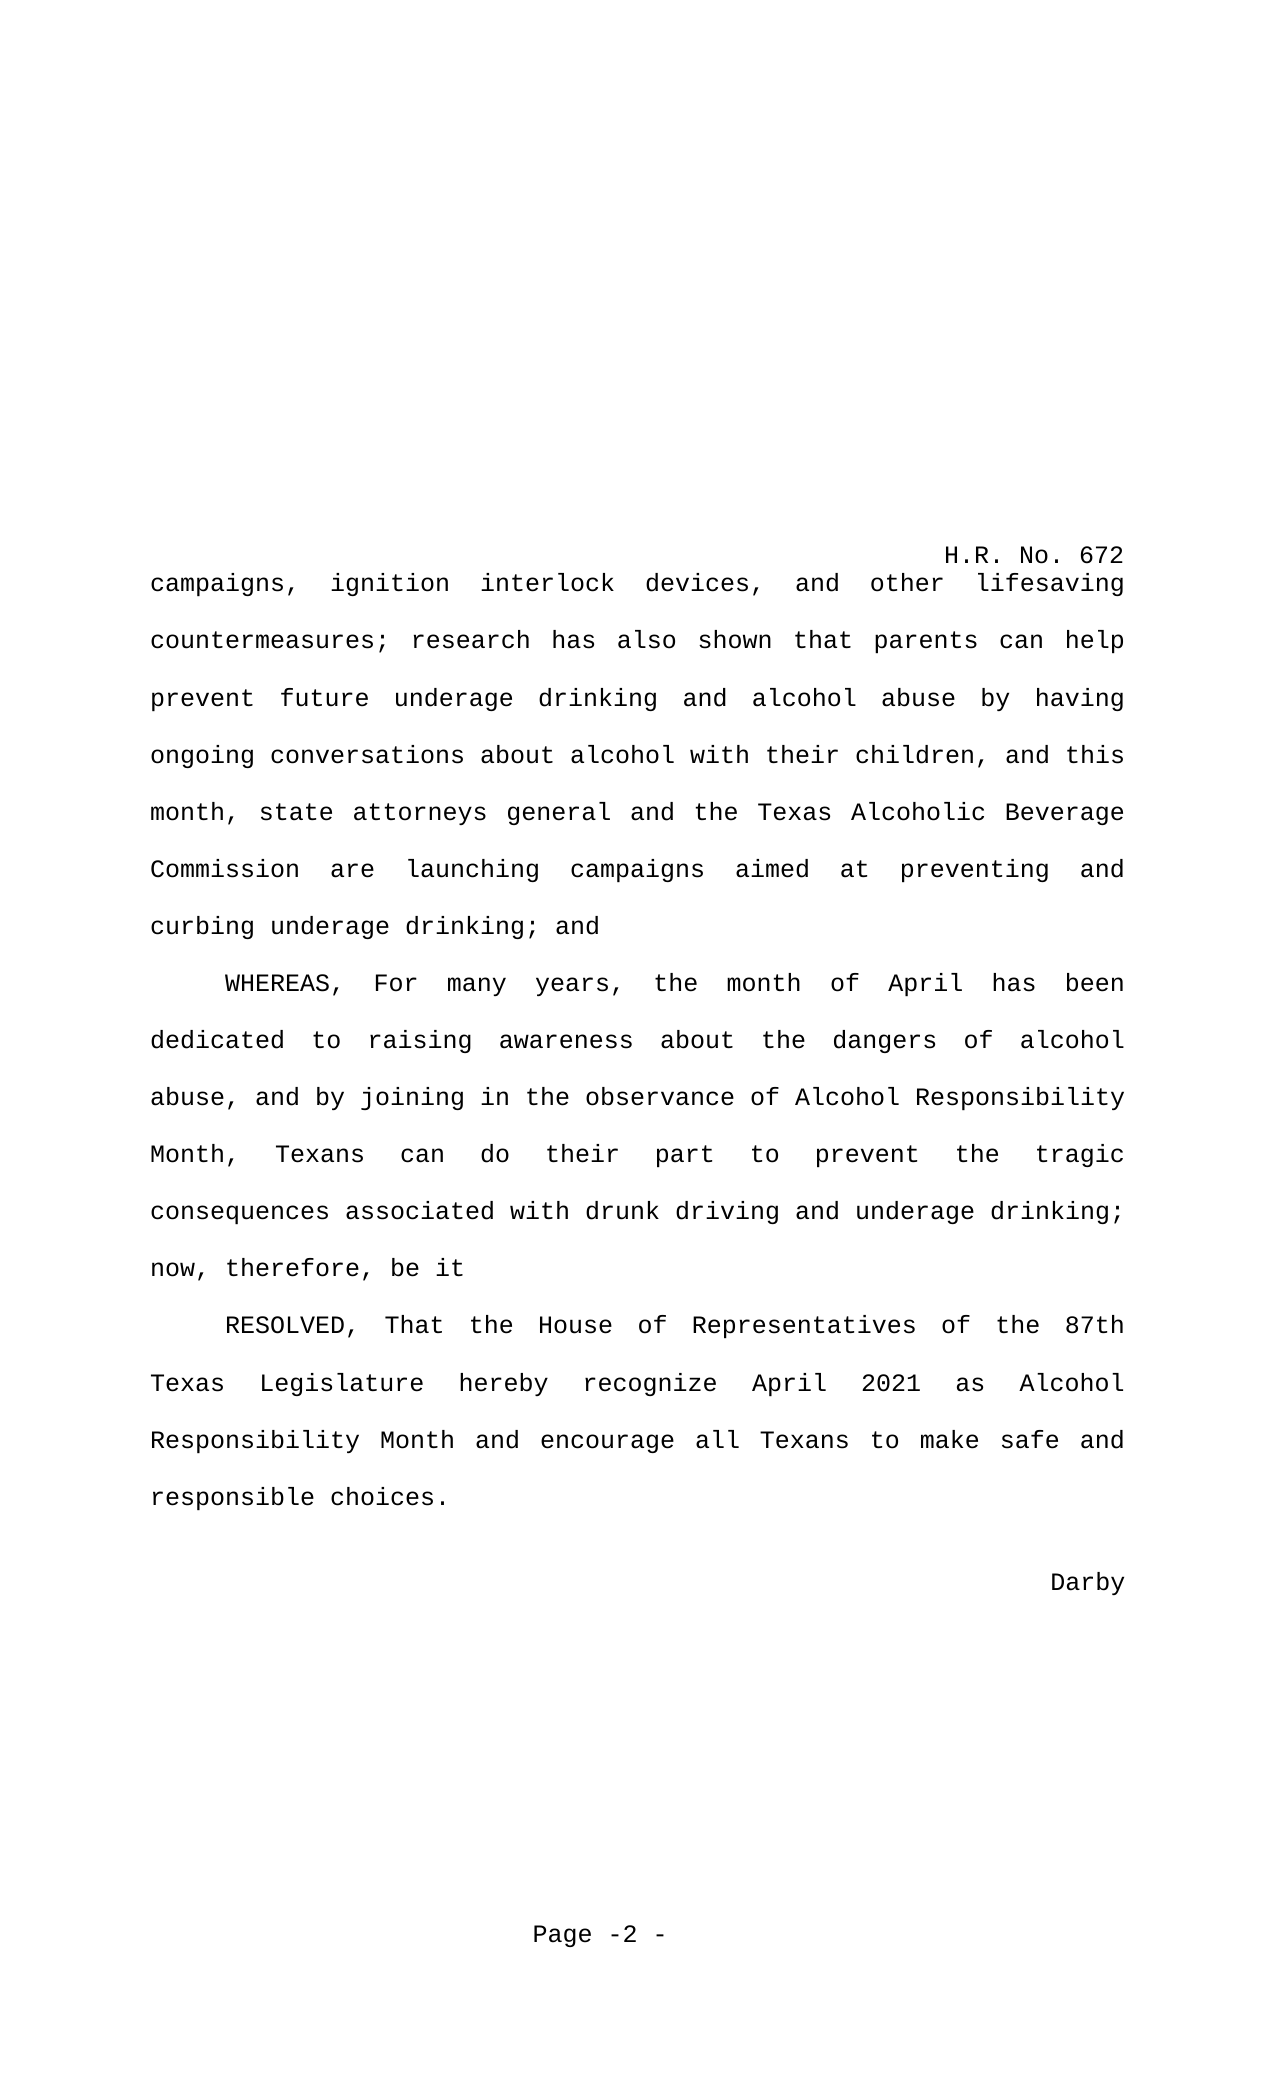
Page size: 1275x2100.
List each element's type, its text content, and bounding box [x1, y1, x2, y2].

text WHEREAS, For many years, the month of April has been dedicated to raising awareness about the dangers of alcohol abuse, and by joining in the observance of Alcohol Responsibility Month, Texans can do their part to prevent the tragic consequences associated with drunk driving and underage drinking; now, therefore, be it [150, 970, 1125, 1284]
text Darby [150, 1570, 1125, 1598]
text RESOLVED, That the House of Representatives of the 87th Texas Legislature hereby recognize April 2021 as Alcohol Responsibility Month and encourage all Texans to make safe and responsible choices. [150, 1313, 1125, 1513]
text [150, 571, 1125, 942]
